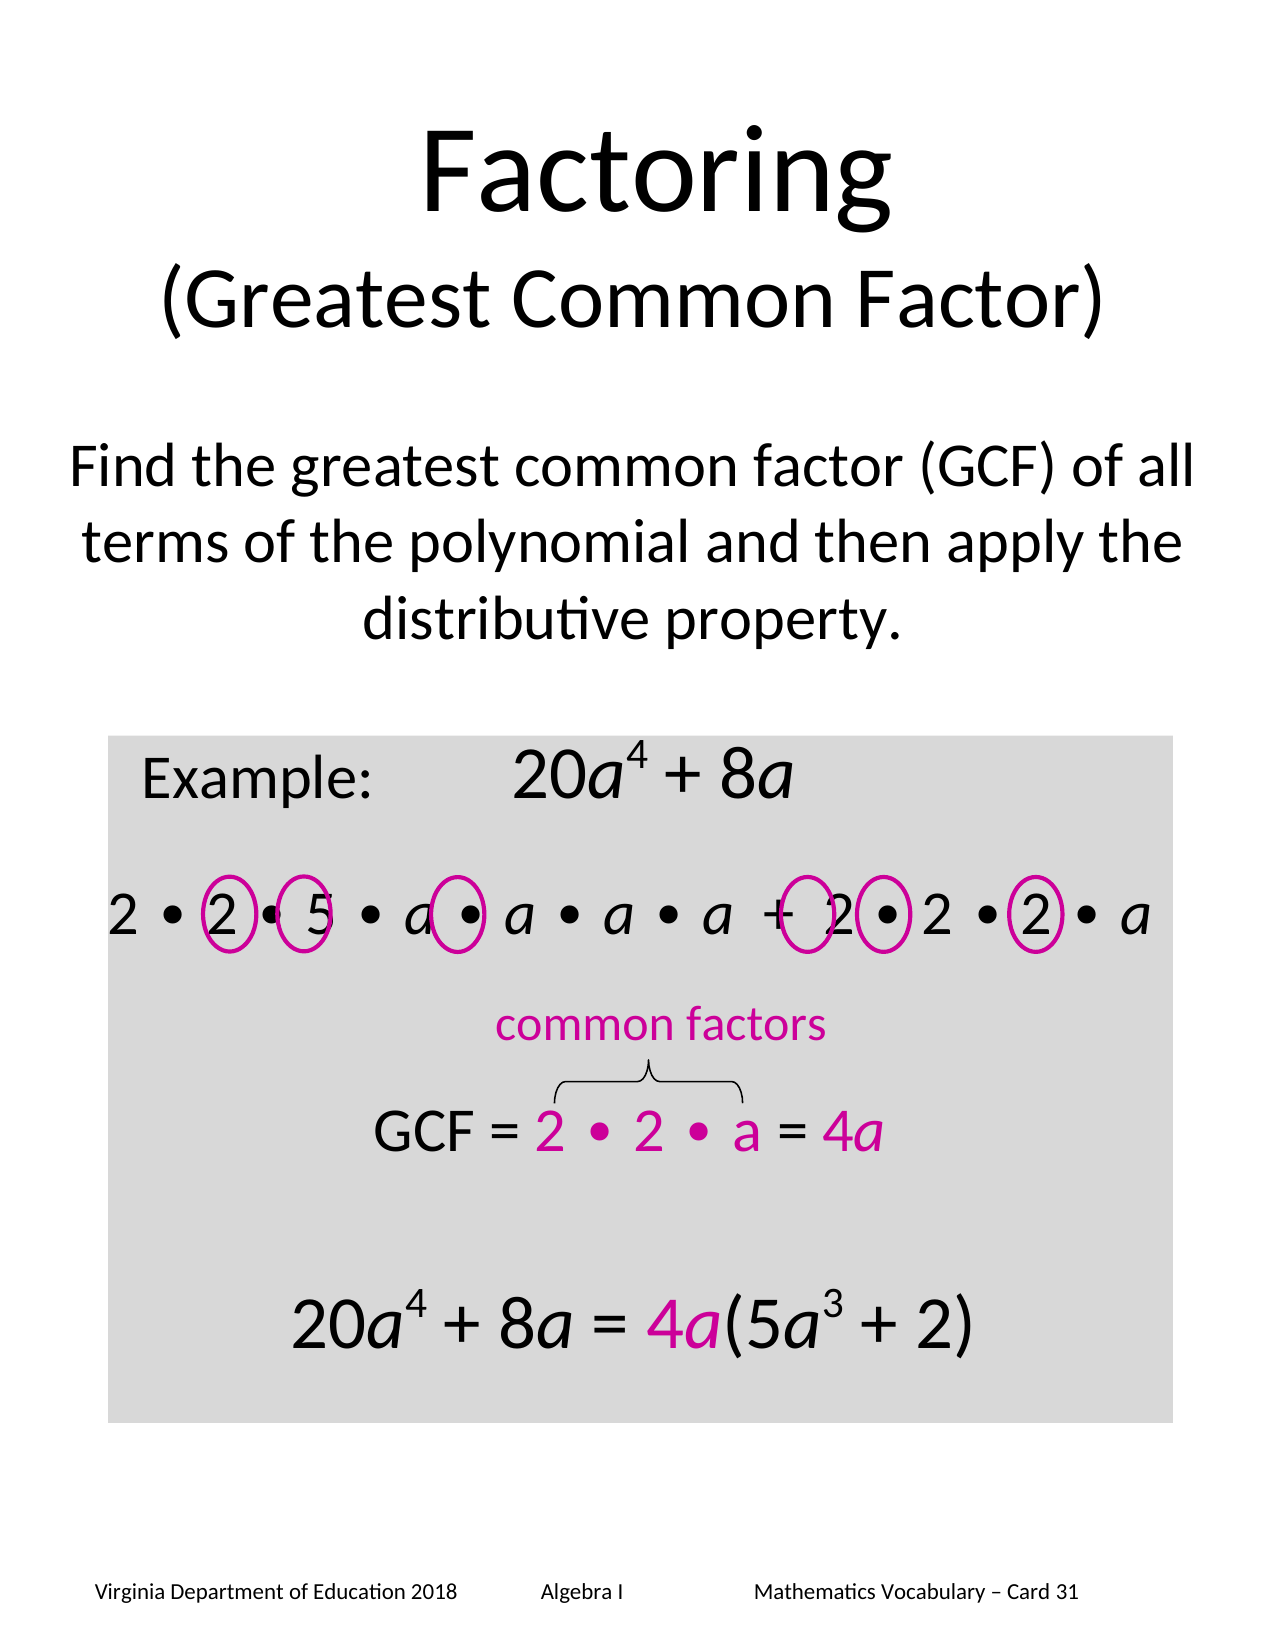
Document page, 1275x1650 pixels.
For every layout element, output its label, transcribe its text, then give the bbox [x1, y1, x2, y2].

text Example: 20a4 + 8a [141, 726, 1209, 818]
subtitle (Greatest Common Factor) [57, 243, 1209, 349]
text GCF = 2 ∙ 2 ∙ a = 4a [57, 1091, 1209, 1167]
text 20a4 + 8a = 4a(5a3 + 2) [57, 1276, 1209, 1367]
subtitle Factoring [104, 90, 1209, 243]
text 2 ∙ 2 ∙ 5 ∙ a ∙ a ∙ a ∙ a + 2 ∙ 2 ∙ 2 ∙ a [57, 873, 1209, 950]
text Find the greatest common factor (GCF) of all terms of the polynomial and then apply the distributive property. [57, 426, 1209, 655]
